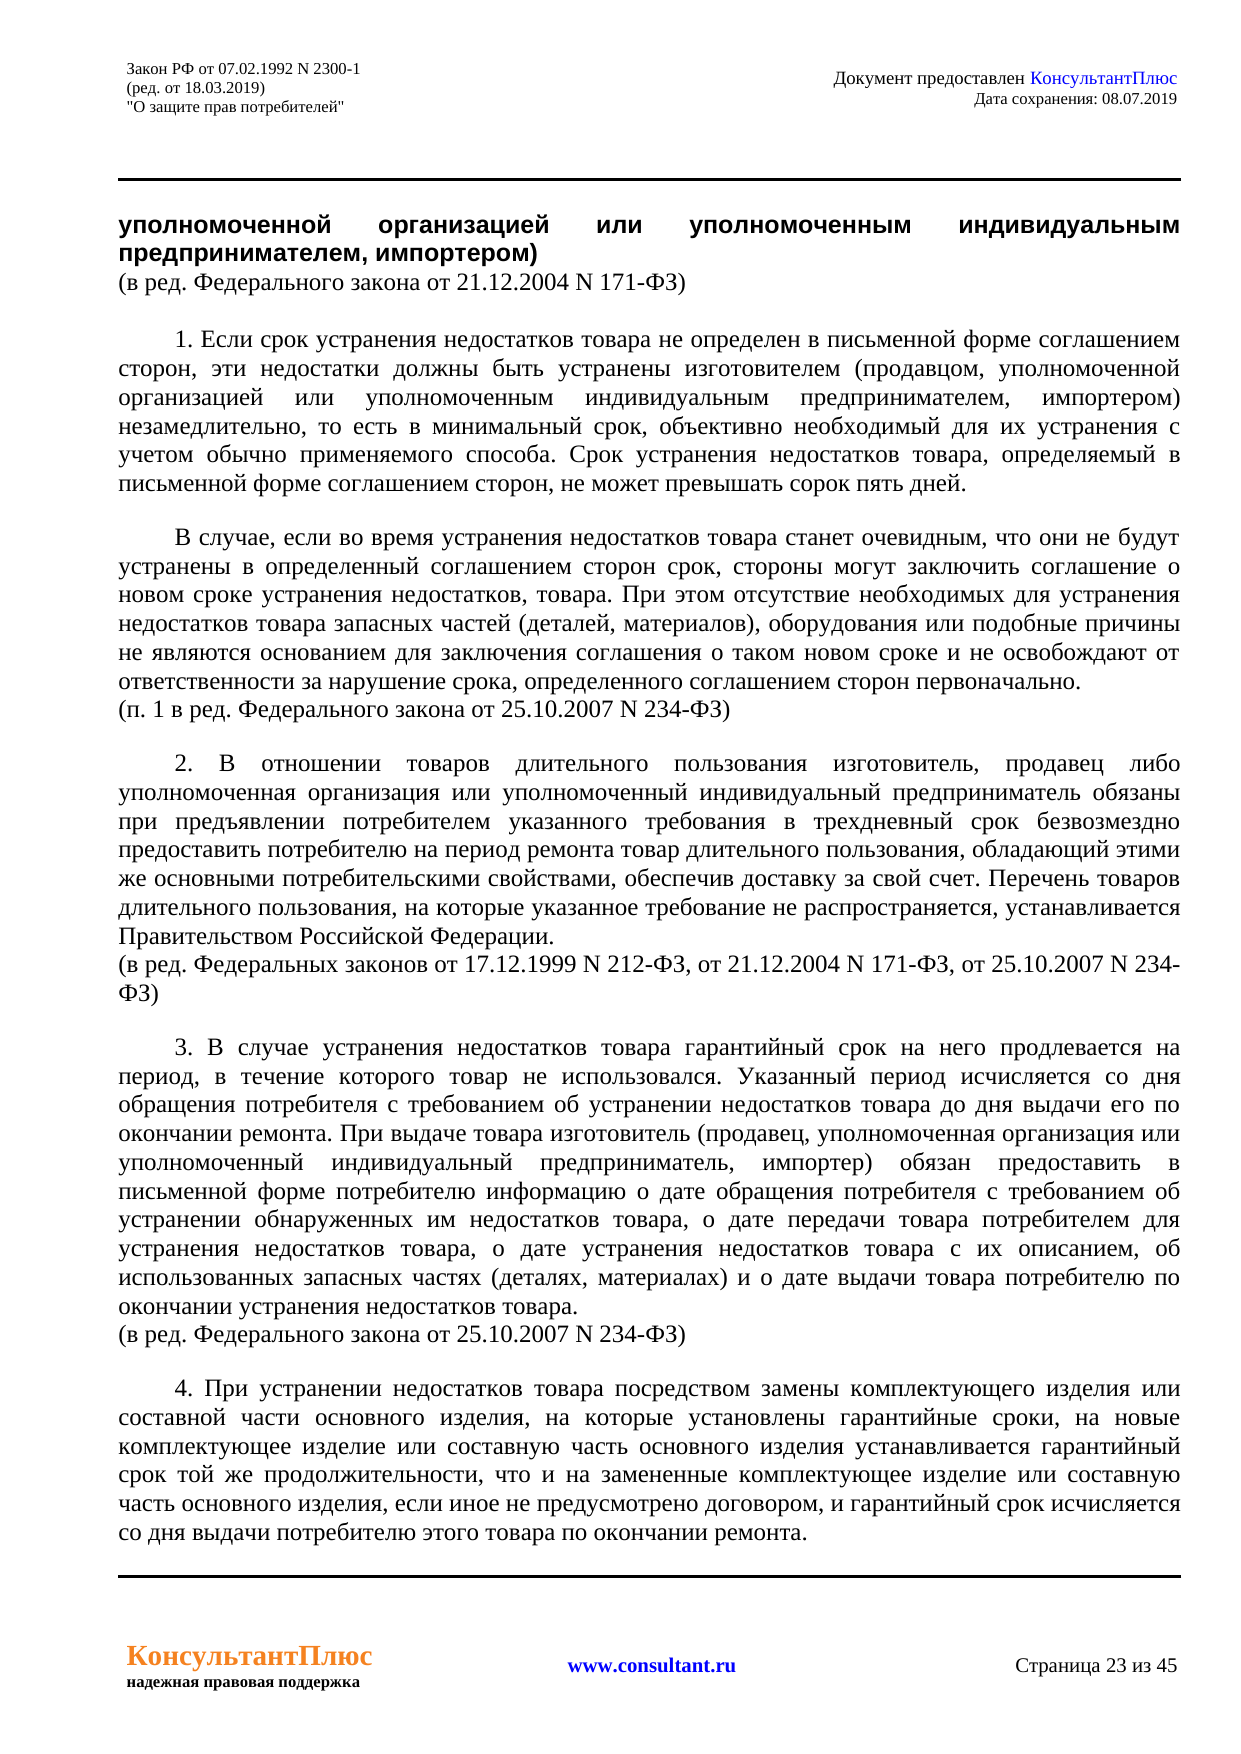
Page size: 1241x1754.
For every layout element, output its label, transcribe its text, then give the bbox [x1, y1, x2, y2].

text 1. Если срок устранения недостатков товара не определен в письменной форме соглашением сторон, эти недостатки должны быть устранены изготовителем (продавцом, уполномоченной организацией или уполномоченным индивидуальным предпринимателем, импортером) незамедлительно, то есть в минимальный срок, объективно необходимый для их устранения с учетом обычно применяемого способа. Срок устранения недостатков товара, определяемый в письменной форме соглашением сторон, не может превышать сорок пять дней. [118, 324, 1181, 497]
text 2. В отношении товаров длительного пользования изготовитель, продавец либо уполномоченная организация или уполномоченный индивидуальный предприниматель обязаны при предъявлении потребителем указанного требования в трехдневный срок безвозмездно предоставить потребителю на период ремонта товар длительного пользования, обладающий этими же основными потребительскими свойствами, обеспечив доставку за свой счет. Перечень товаров длительного пользования, на которые указанное требование не распространяется, устанавливается Правительством Российской Федерации. [118, 748, 1181, 949]
text 4. При устранении недостатков товара посредством замены комплектующего изделия или составной части основного изделия, на которые установлены гарантийные сроки, на новые комплектующее изделие или составную часть основного изделия устанавливается гарантийный срок той же продолжительности, что и на замененные комплектующее изделие или составную часть основного изделия, если иное не предусмотрено договором, и гарантийный срок исчисляется со дня выдачи потребителю этого товара по окончании ремонта. [118, 1373, 1181, 1546]
text (в ред. Федерального закона от 21.12.2004 N 171-ФЗ) [118, 267, 1181, 296]
text (в ред. Федеральных законов от 17.12.1999 N 212-ФЗ, от 21.12.2004 N 171-ФЗ, от 25.10.2007 N 234-ФЗ) [118, 949, 1181, 1007]
text (п. 1 в ред. Федерального закона от 25.10.2007 N 234-ФЗ) [118, 694, 1181, 723]
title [118, 209, 1181, 267]
text В случае, если во время устранения недостатков товара станет очевидным, что они не будут устранены в определенный соглашением сторон срок, стороны могут заключить соглашение о новом сроке устранения недостатков, товара. При этом отсутствие необходимых для устранения недостатков товара запасных частей (деталей, материалов), оборудования или подобные причины не являются основанием для заключения соглашения о таком новом сроке и не освобождают от ответственности за нарушение срока, определенного соглашением сторон первоначально. [118, 522, 1181, 694]
text (в ред. Федерального закона от 25.10.2007 N 234-ФЗ) [118, 1319, 1181, 1348]
text 3. В случае устранения недостатков товара гарантийный срок на него продлевается на период, в течение которого товар не использовался. Указанный период исчисляется со дня обращения потребителя с требованием об устранении недостатков товара до дня выдачи его по окончании ремонта. При выдаче товара изготовитель (продавец, уполномоченная организация или уполномоченный индивидуальный предприниматель, импортер) обязан предоставить в письменной форме потребителю информацию о дате обращения потребителя с требованием об устранении обнаруженных им недостатков товара, о дате передачи товара потребителем для устранения недостатков товара, о дате устранения недостатков товара с их описанием, об использованных запасных частях (деталях, материалах) и о дате выдачи товара потребителю по окончании устранения недостатков товара. [118, 1032, 1181, 1319]
